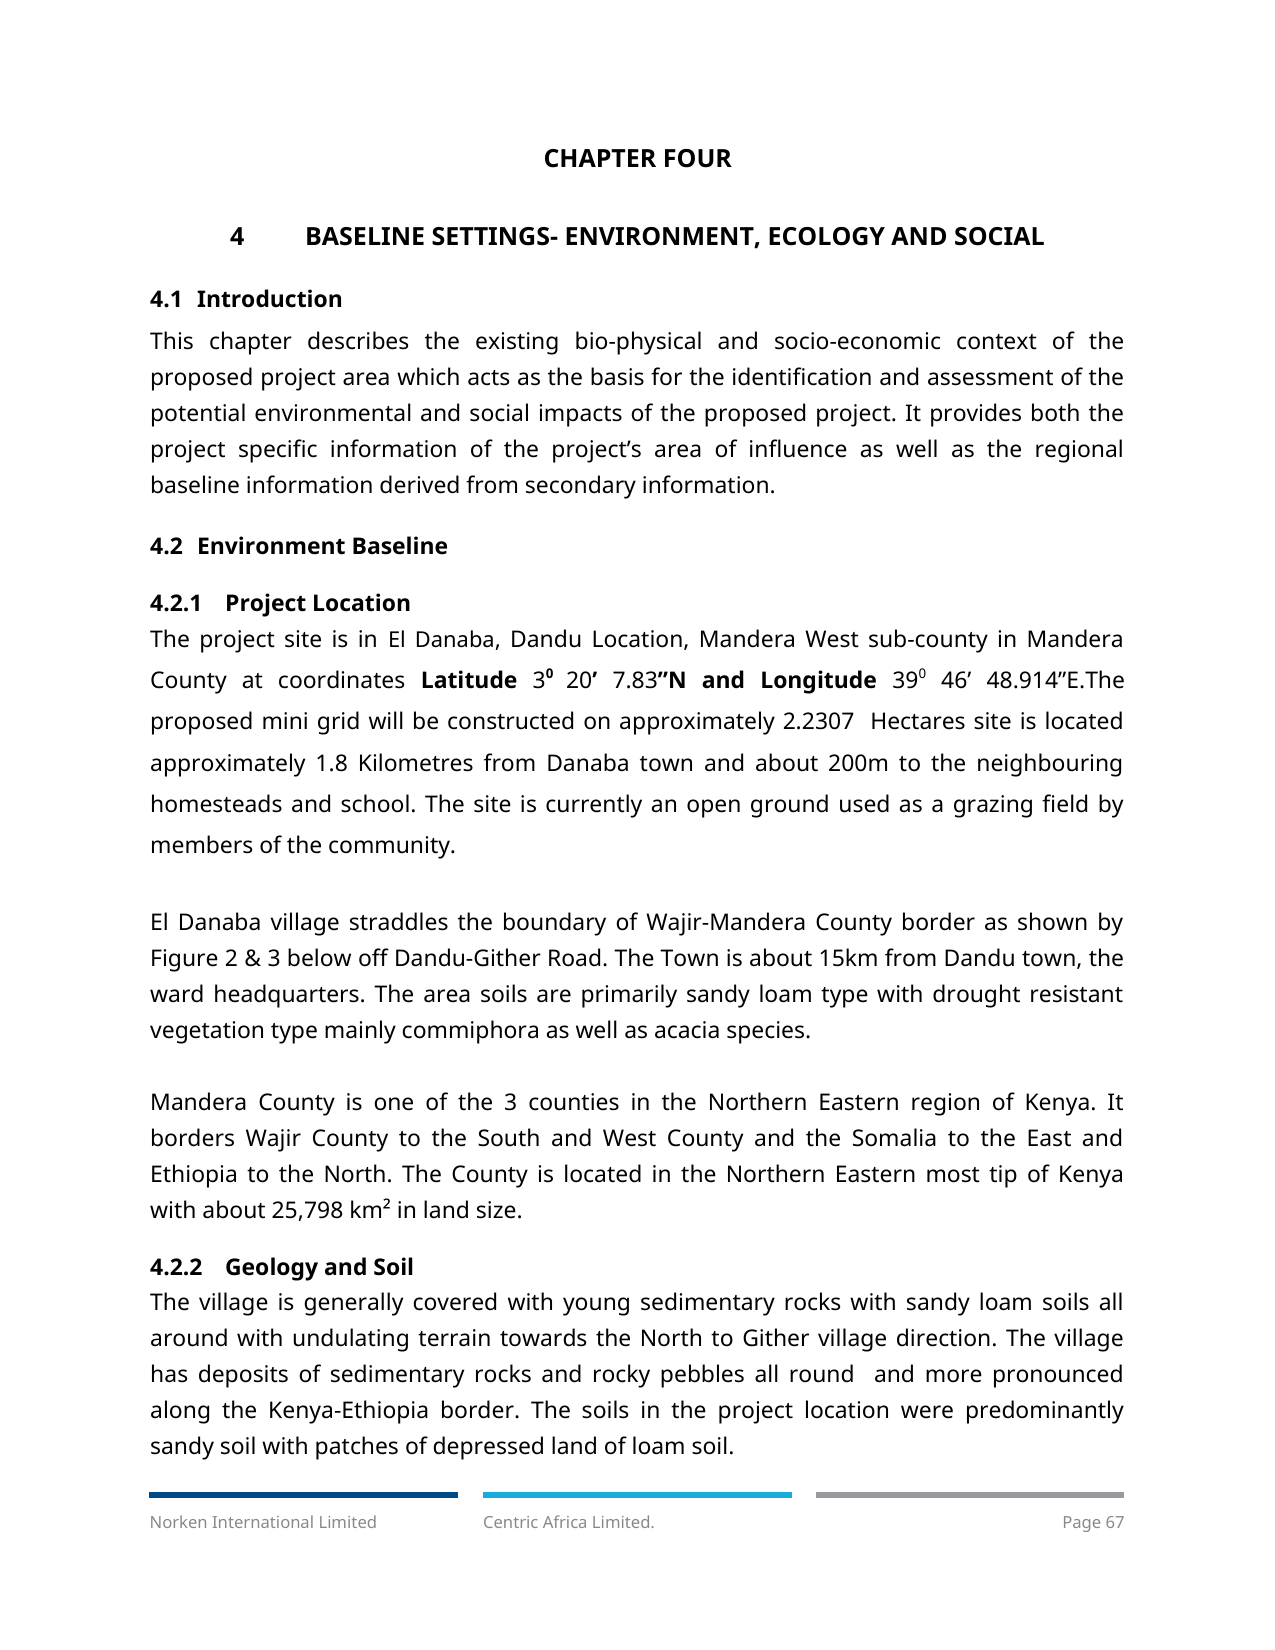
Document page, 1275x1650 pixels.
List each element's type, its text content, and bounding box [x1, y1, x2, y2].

text The village is generally covered with young sedimentary rocks with sandy loam soils all around with undulating terrain towards the North to Gither village direction. The village has deposits of sedimentary rocks and rocky pebbles all round and more pronounced along the Kenya-Ethiopia border. The soils in the project location were predominantly sandy soil with patches of depressed land of loam soil. [150, 1286, 1125, 1461]
subtitle Introduction [150, 283, 1125, 314]
text El Danaba village straddles the boundary of Wajir-Mandera County border as shown by Figure 2 & 3 below off Dandu-Gither Road. The Town is about 15km from Dandu town, the ward headquarters. The area soils are primarily sandy loam type with drought resistant vegetation type mainly commiphora as well as acacia species. [150, 906, 1125, 1045]
text Mandera County is one of the 3 counties in the Northern Eastern region of Kenya. It borders Wajir County to the South and West County and the Somalia to the East and Ethiopia to the North. The County is located in the Northern Eastern most tip of Kenya with about 25,798 km² in land size. [150, 1086, 1125, 1225]
text This chapter describes the existing bio-physical and socio-economic context of the proposed project area which acts as the basis for the identification and assessment of the potential environmental and social impacts of the proposed project. It provides both the project specific information of the project’s area of influence as well as the regional baseline information derived from secondary information. [150, 325, 1125, 500]
list BASELINE SETTINGS- ENVIRONMENT, ECOLOGY AND SOCIAL [150, 219, 1125, 253]
subtitle Project Location [150, 587, 1125, 618]
subtitle Environment Baseline [150, 530, 1125, 561]
text The project site is in El Danaba, Dandu Location, Mandera West sub-county in Mandera County at coordinates Latitude 30 20’ 7.83”N and Longitude 390 46’ 48.914”E.The proposed mini grid will be constructed on approximately 2.2307 Hectares site is located approximately 1.8 Kilometres from Danaba town and about 200m to the neighbouring homesteads and school. The site is currently an open ground used as a grazing field by members of the community. [150, 623, 1125, 860]
text CHAPTER FOUR [150, 141, 1125, 175]
subtitle Geology and Soil [150, 1250, 1125, 1282]
